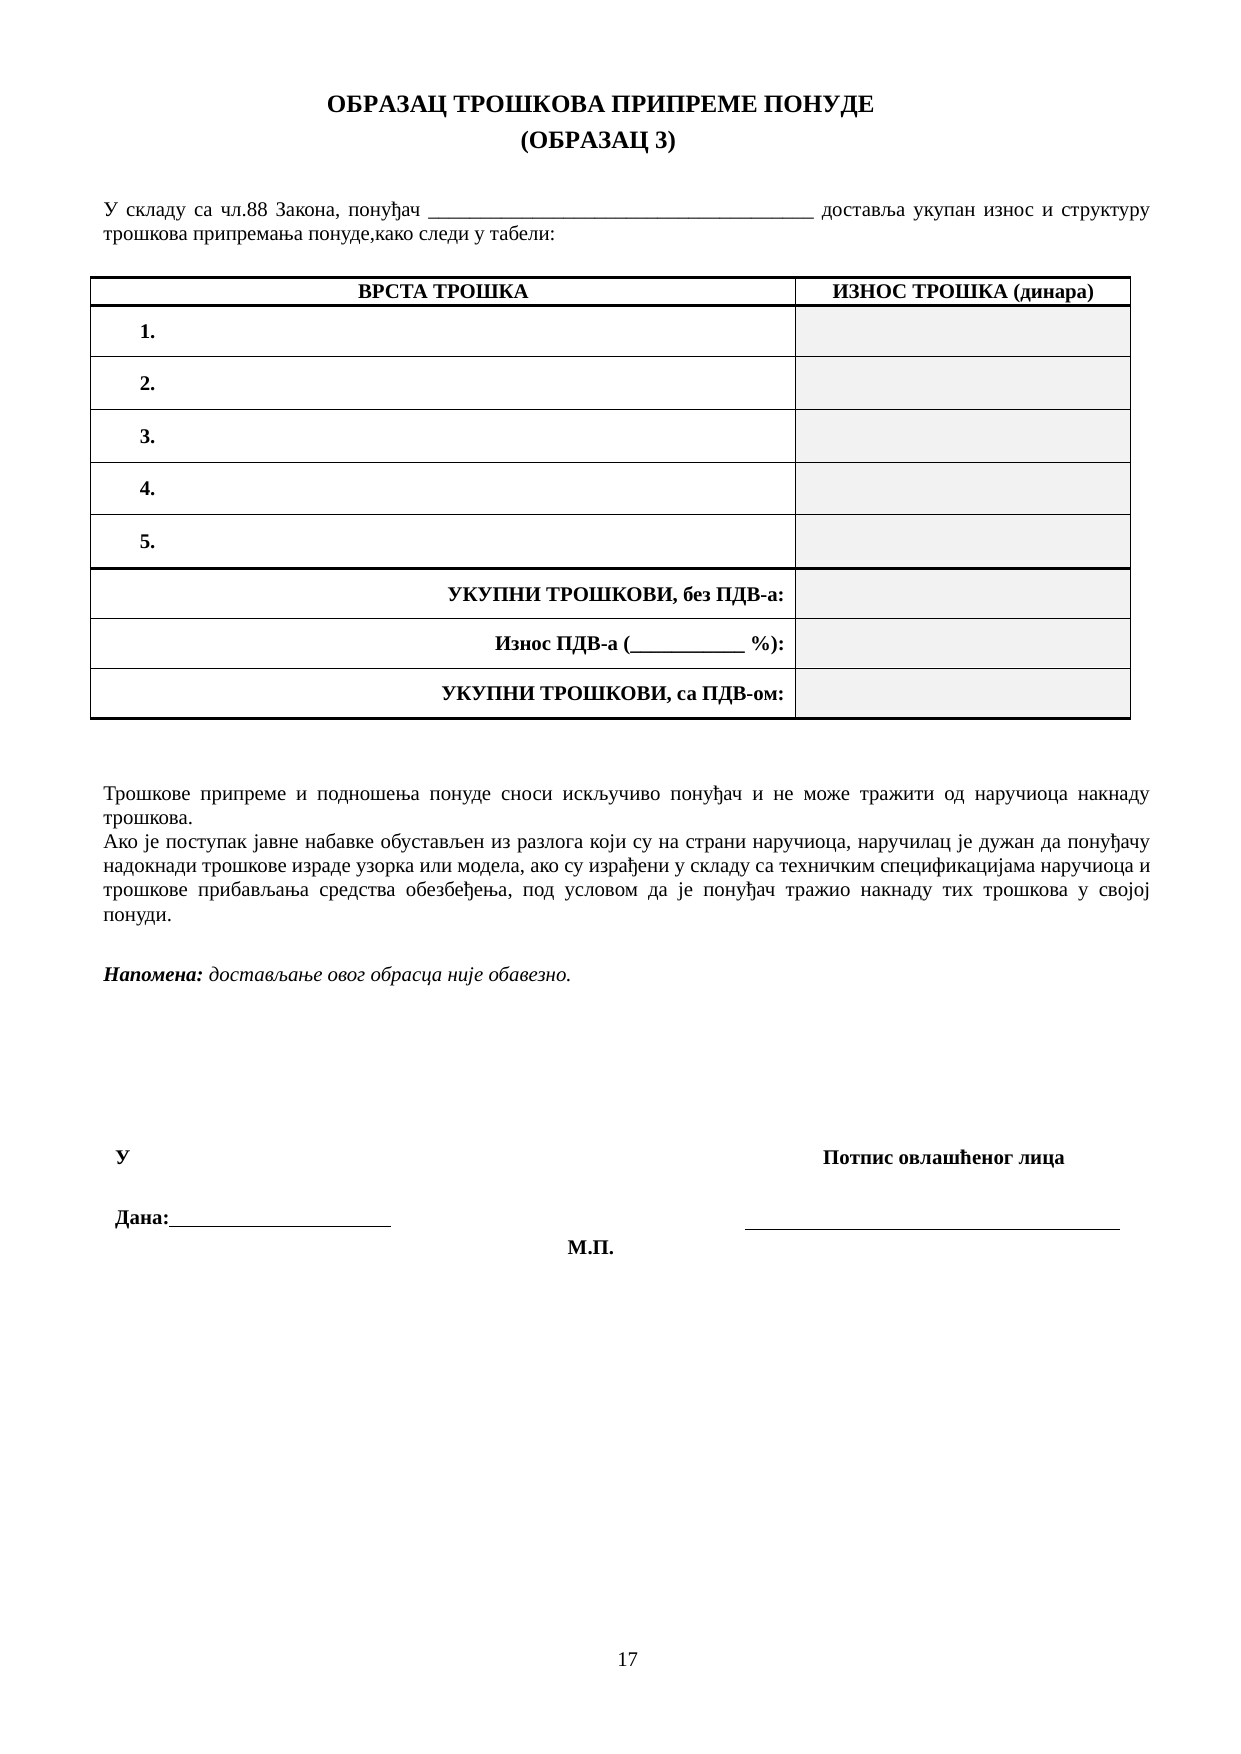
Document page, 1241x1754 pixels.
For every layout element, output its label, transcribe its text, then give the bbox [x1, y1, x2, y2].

table_cell [91, 463, 795, 514]
table_cell [796, 357, 1130, 409]
text Напомена: достављање овог обрасца није обавезно. [103, 962, 1152, 986]
table_cell Износ ПДВ-а (___________ %): [91, 619, 795, 667]
table_cell [796, 410, 1130, 462]
text Трошкове припреме и подношења понуде сноси искључиво понуђач и не може тражити од наручиоца накнаду трошкова. [103, 781, 1152, 829]
table_cell [91, 357, 795, 409]
table_cell УКУПНИ ТРОШКОВИ, са ПДВ-ом: [91, 669, 795, 717]
table_header ВРСТА ТРОШКА [91, 279, 795, 303]
table_cell [91, 307, 795, 356]
text У складу са чл.88 Закона, понуђач _____________________________________ доставља укупан износ и структуру трошкова припремања понуде,како следи у табели: [103, 197, 1152, 245]
table_cell [796, 669, 1130, 717]
text М.П. [103, 1232, 1152, 1259]
text (ОБРАЗАЦ 3) [327, 125, 1152, 153]
table_cell [796, 307, 1130, 356]
text ОБРАЗАЦ ТРОШКОВА ПРИПРЕМЕ ПОНУДЕ [327, 89, 1152, 117]
table_cell [796, 515, 1130, 567]
table_header ИЗНОС ТРОШКА (динара) [796, 279, 1130, 303]
table_cell [796, 570, 1130, 618]
table_cell УКУПНИ ТРОШКОВИ, без ПДВ-а: [91, 570, 795, 618]
table_cell [796, 463, 1130, 514]
text Дана: [115, 1201, 1157, 1228]
table_cell [91, 410, 795, 462]
table_cell [796, 619, 1130, 667]
text Ако је поступак јавне набавке обустављен из разлога који су на страни наручиоца, наручилац је дужан да понуђачу надокнади трошкове израде узорка или модела, ако су израђени у складу са техничким спецификацијама наручиоца и трошкове прибављања средства обезбеђења, под условом да је понуђач тражио накнаду тих трошкова у својој понуди. [103, 829, 1152, 926]
table_cell [91, 515, 795, 567]
text У Потпис овлашћеног лица [115, 1141, 1152, 1168]
